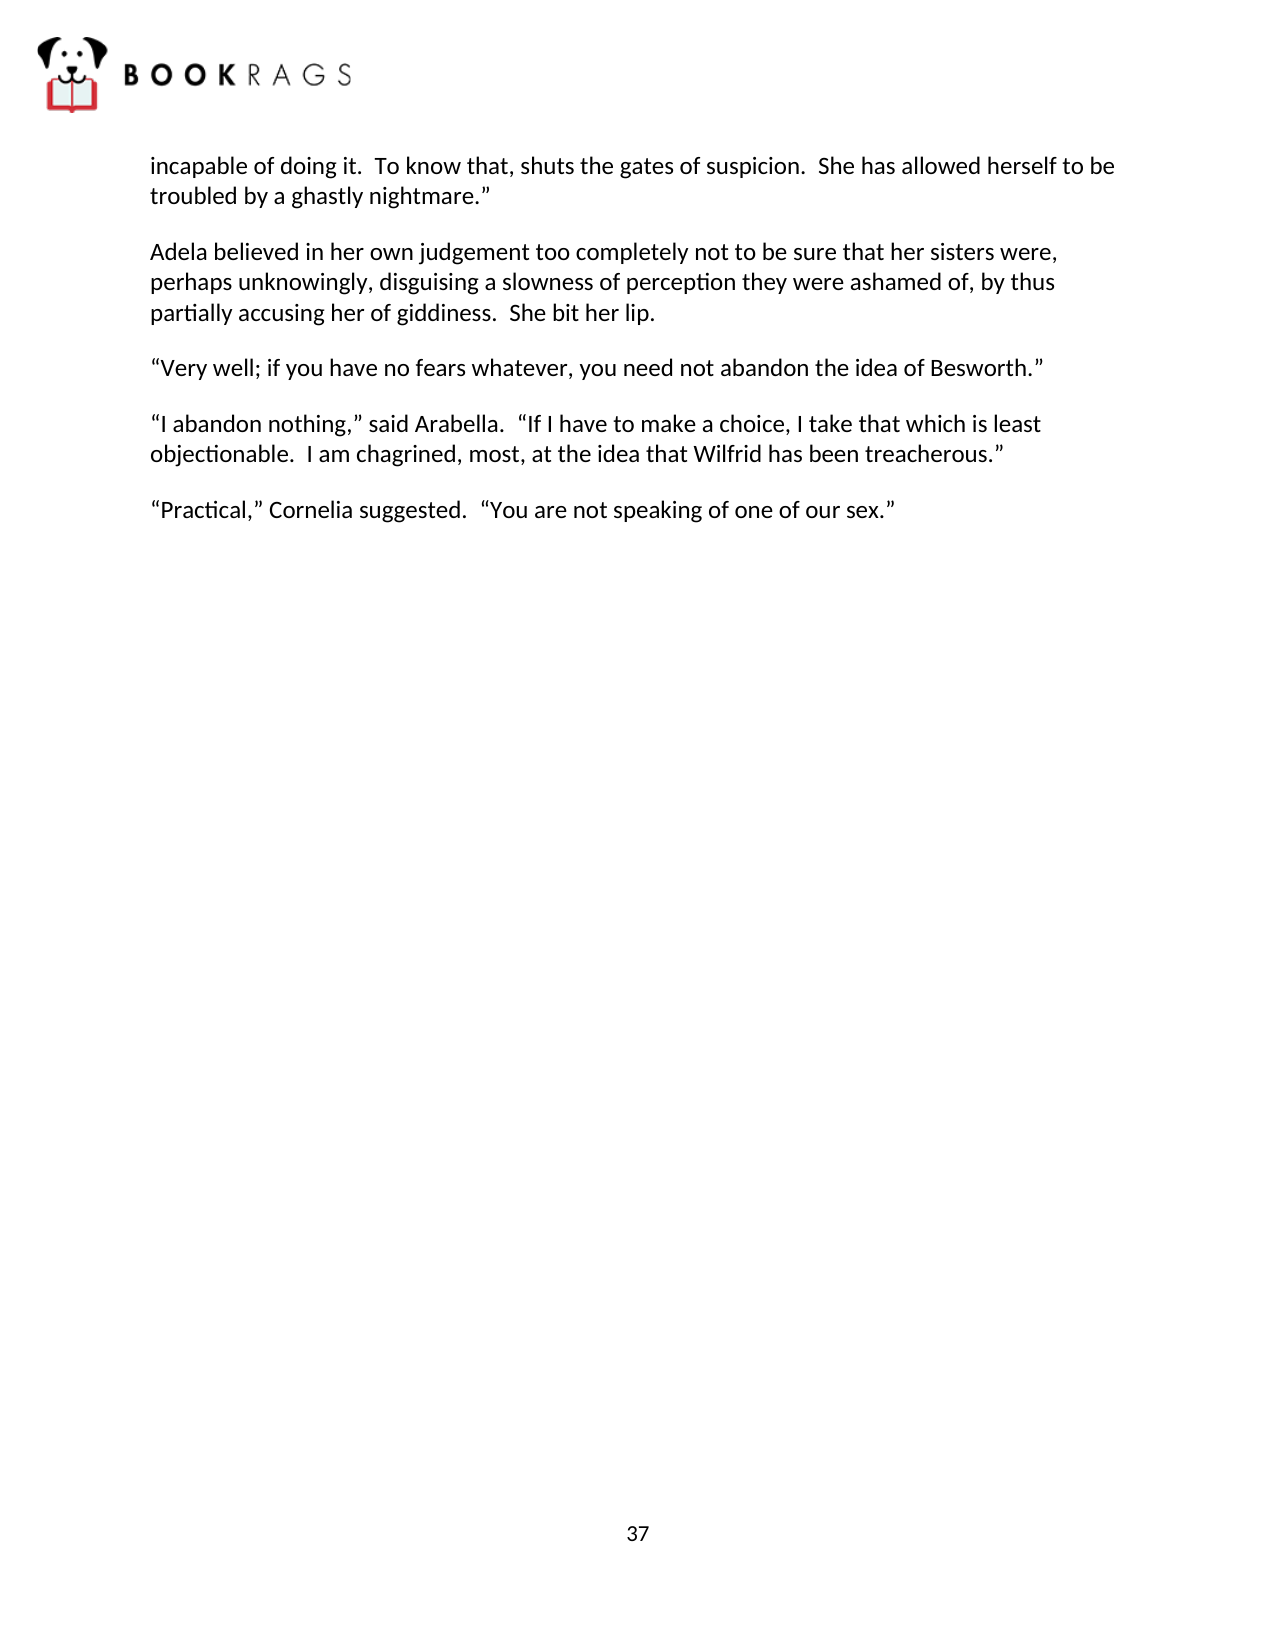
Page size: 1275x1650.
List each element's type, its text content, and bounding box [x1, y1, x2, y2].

text Adela believed in her own judgement too completely not to be sure that her sisters were, perhaps unknowingly, disguising a slowness of perception they were ashamed of, by thus partially accusing her of giddiness. She bit her lip. [150, 236, 1125, 328]
text “I abandon nothing,” said Arabella. “If I have to make a choice, I take that which is least objectionable. I am chagrined, most, at the idea that Wilfrid has been treacherous.” [150, 408, 1125, 469]
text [150, 150, 1125, 211]
picture [37, 37, 351, 113]
text “Very well; if you have no fears whatever, you need not abandon the idea of Besworth.” [150, 353, 1125, 383]
text “Practical,” Cornelia suggested. “You are not speaking of one of our sex.” [150, 494, 1125, 525]
